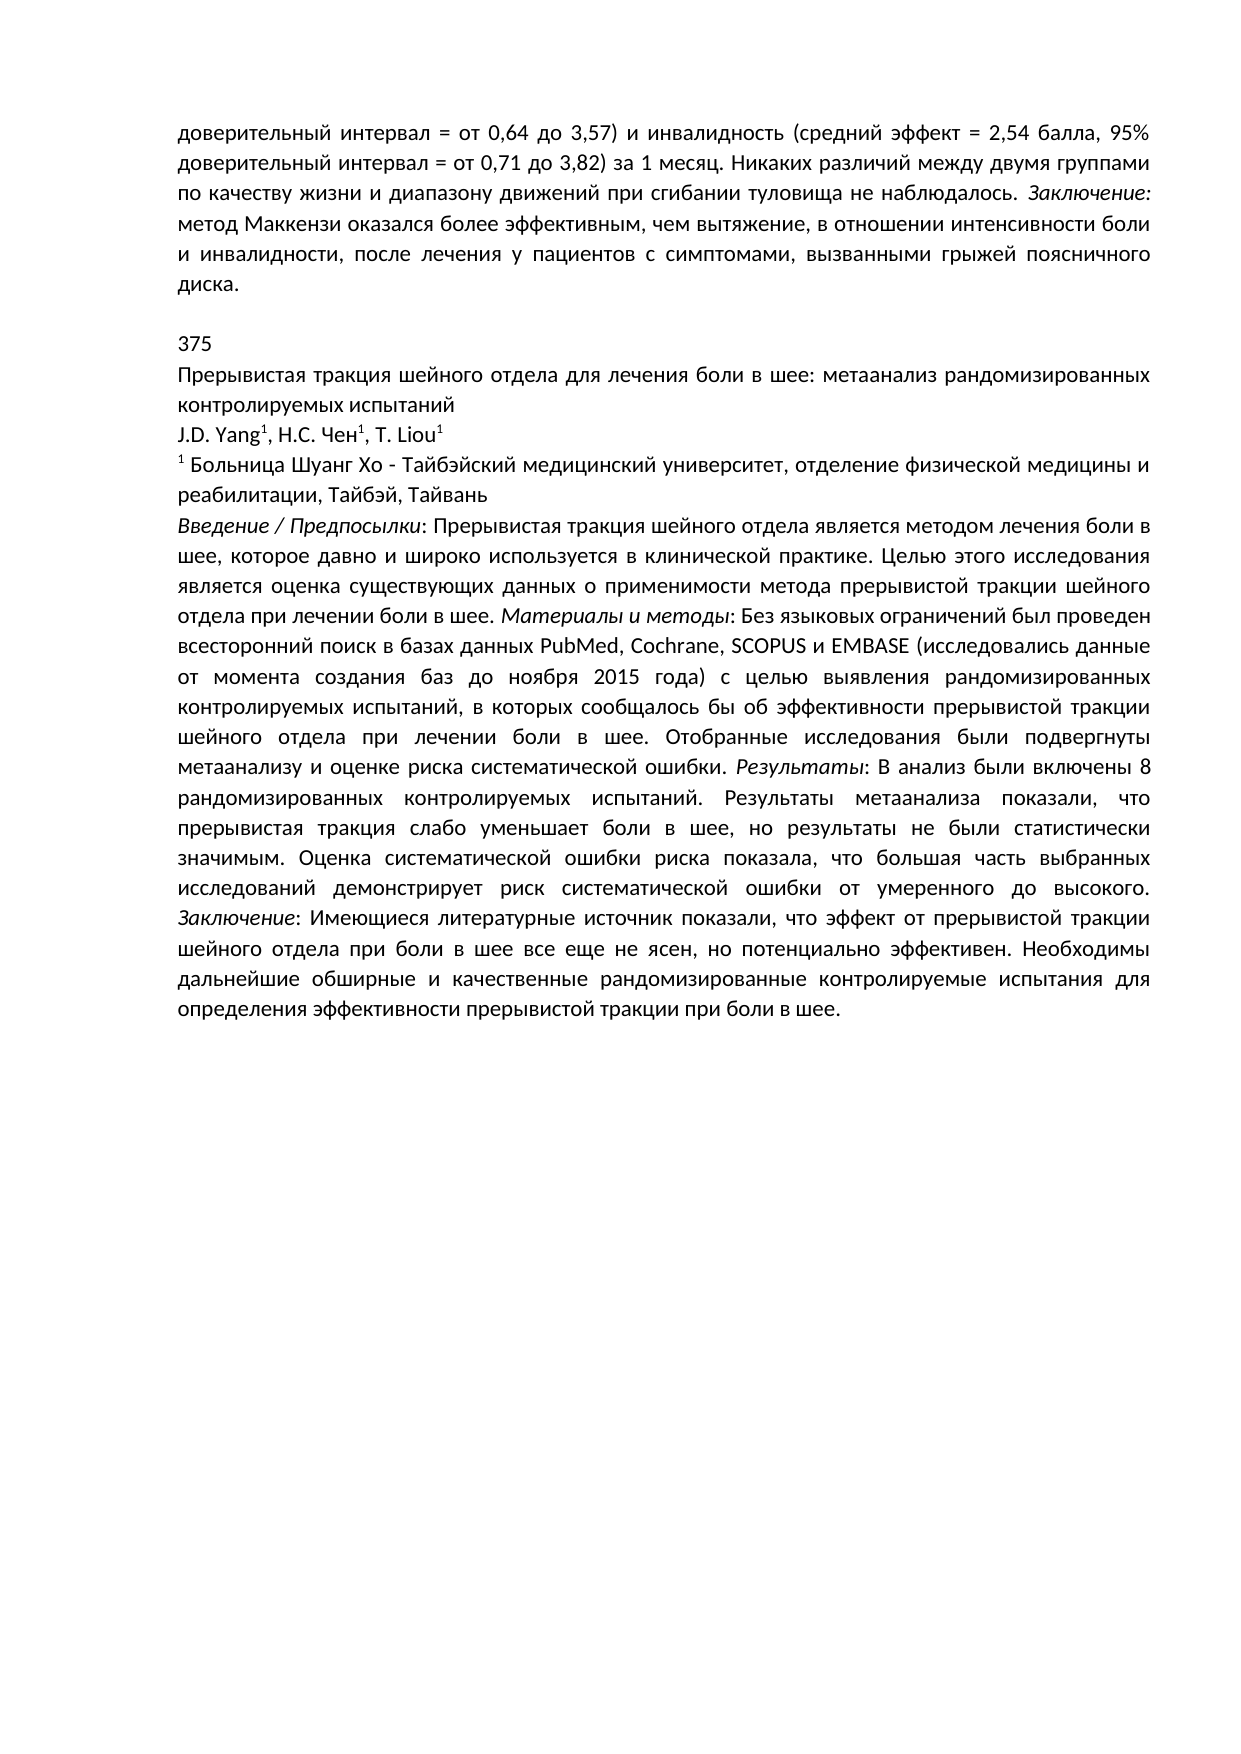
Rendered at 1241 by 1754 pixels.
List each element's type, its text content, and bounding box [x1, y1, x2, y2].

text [177, 118, 1152, 297]
text J.D. Yang1, H.C. Чен1, Т. Liou1 [177, 420, 1152, 448]
text Прерывистая тракция шейного отдела для лечения боли в шее: метаанализ рандомизированных контролируемых испытаний [177, 360, 1152, 418]
text Введение / Предпосылки: Прерывистая тракция шейного отдела является методом лечения боли в шее, которое давно и широко используется в клинической практике. Целью этого исследования является оценка существующих данных о применимости метода прерывистой тракции шейного отдела при лечении боли в шее. Материалы и методы: Без языковых ограничений был проведен всесторонний поиск в базах данных PubMed, Cochrane, SCOPUS и EMBASE (исследовались данные от момента создания баз до ноября 2015 года) с целью выявления рандомизированных контролируемых испытаний, в которых сообщалось бы об эффективности прерывистой тракции шейного отдела при лечении боли в шее. Отобранные исследования были подвергнуты метаанализу и оценке риска систематической ошибки. Результаты: В анализ были включены 8 рандомизированных контролируемых испытаний. Результаты метаанализа показали, что прерывистая тракция слабо уменьшает боли в шее, но результаты не были статистически значимым. Оценка систематической ошибки риска показала, что большая часть выбранных исследований демонстрирует риск систематической ошибки от умеренного до высокого. Заключение: Имеющиеся литературные источник показали, что эффект от прерывистой тракции шейного отдела при боли в шее все еще не ясен, но потенциально эффективен. Необходимы дальнейшие обширные и качественные рандомизированные контролируемые испытания для определения эффективности прерывистой тракции при боли в шее. [177, 511, 1152, 1022]
text 375 [177, 329, 1152, 358]
text 1 Больница Шуанг Хо - Тайбэйский медицинский университет, отделение физической медицины и реабилитации, Тайбэй, Тайвань [177, 450, 1152, 509]
